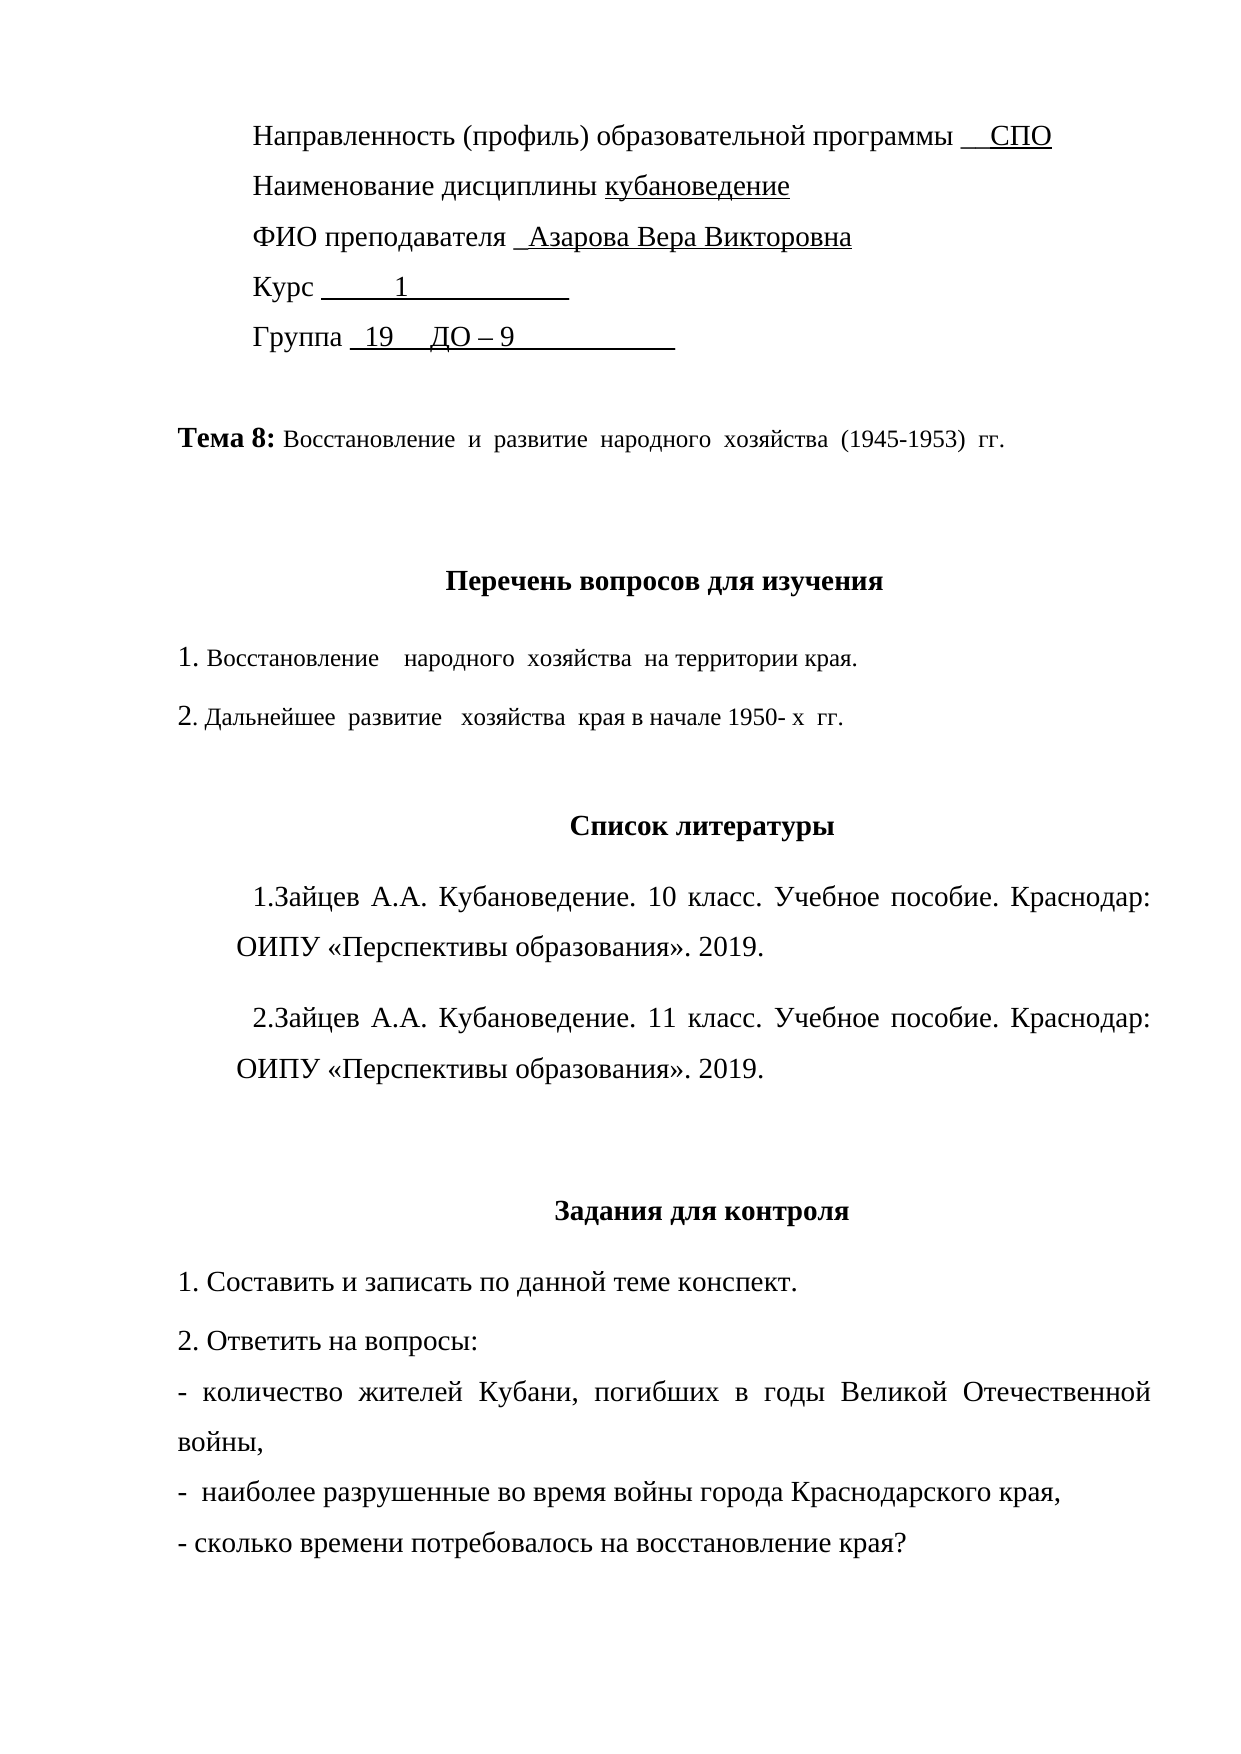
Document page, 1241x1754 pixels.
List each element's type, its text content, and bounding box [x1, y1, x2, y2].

text ФИО преподавателя _Азарова Вера Викторовна [177, 219, 1152, 252]
text Наименование дисциплины кубановедение [177, 168, 1152, 202]
text Группа _19 __ДО – 9___________ [177, 319, 1152, 353]
text 1.Зайцев А.А. Кубановедение. 10 класс. Учебное пособие. Краснодар: ОИПУ «Перспективы образования». 2019. [236, 879, 1152, 963]
text - сколько времени потребовалось на восстановление края? [177, 1525, 1152, 1558]
text 2.Зайцев А.А. Кубановедение. 11 класс. Учебное пособие. Краснодар: ОИПУ «Перспективы образования». 2019. [236, 1000, 1152, 1084]
text 1. Составить и записать по данной теме конспект. [177, 1264, 1152, 1298]
text Направленность (профиль) образовательной программы __СПО [177, 118, 1152, 152]
text - количество жителей Кубани, погибших в годы Великой Отечественной войны, [177, 1374, 1152, 1458]
text Список литературы [177, 808, 1152, 841]
text Задания для контроля [177, 1193, 1152, 1227]
text 2. Дальнейшее развитие хозяйства края в начале 1950- х гг. [177, 698, 1152, 732]
text Тема 8: Восстановление и развитие народного хозяйства (1945-1953) гг. [177, 420, 1152, 453]
text Курс _____1___________ [177, 269, 1152, 303]
text 2. Ответить на вопросы: [177, 1323, 1152, 1357]
text Перечень вопросов для изучения [177, 563, 1152, 597]
text 1. Восстановление народного хозяйства на территории края. [177, 639, 1152, 672]
text - наиболее разрушенные во время войны города Краснодарского края, [177, 1474, 1152, 1508]
